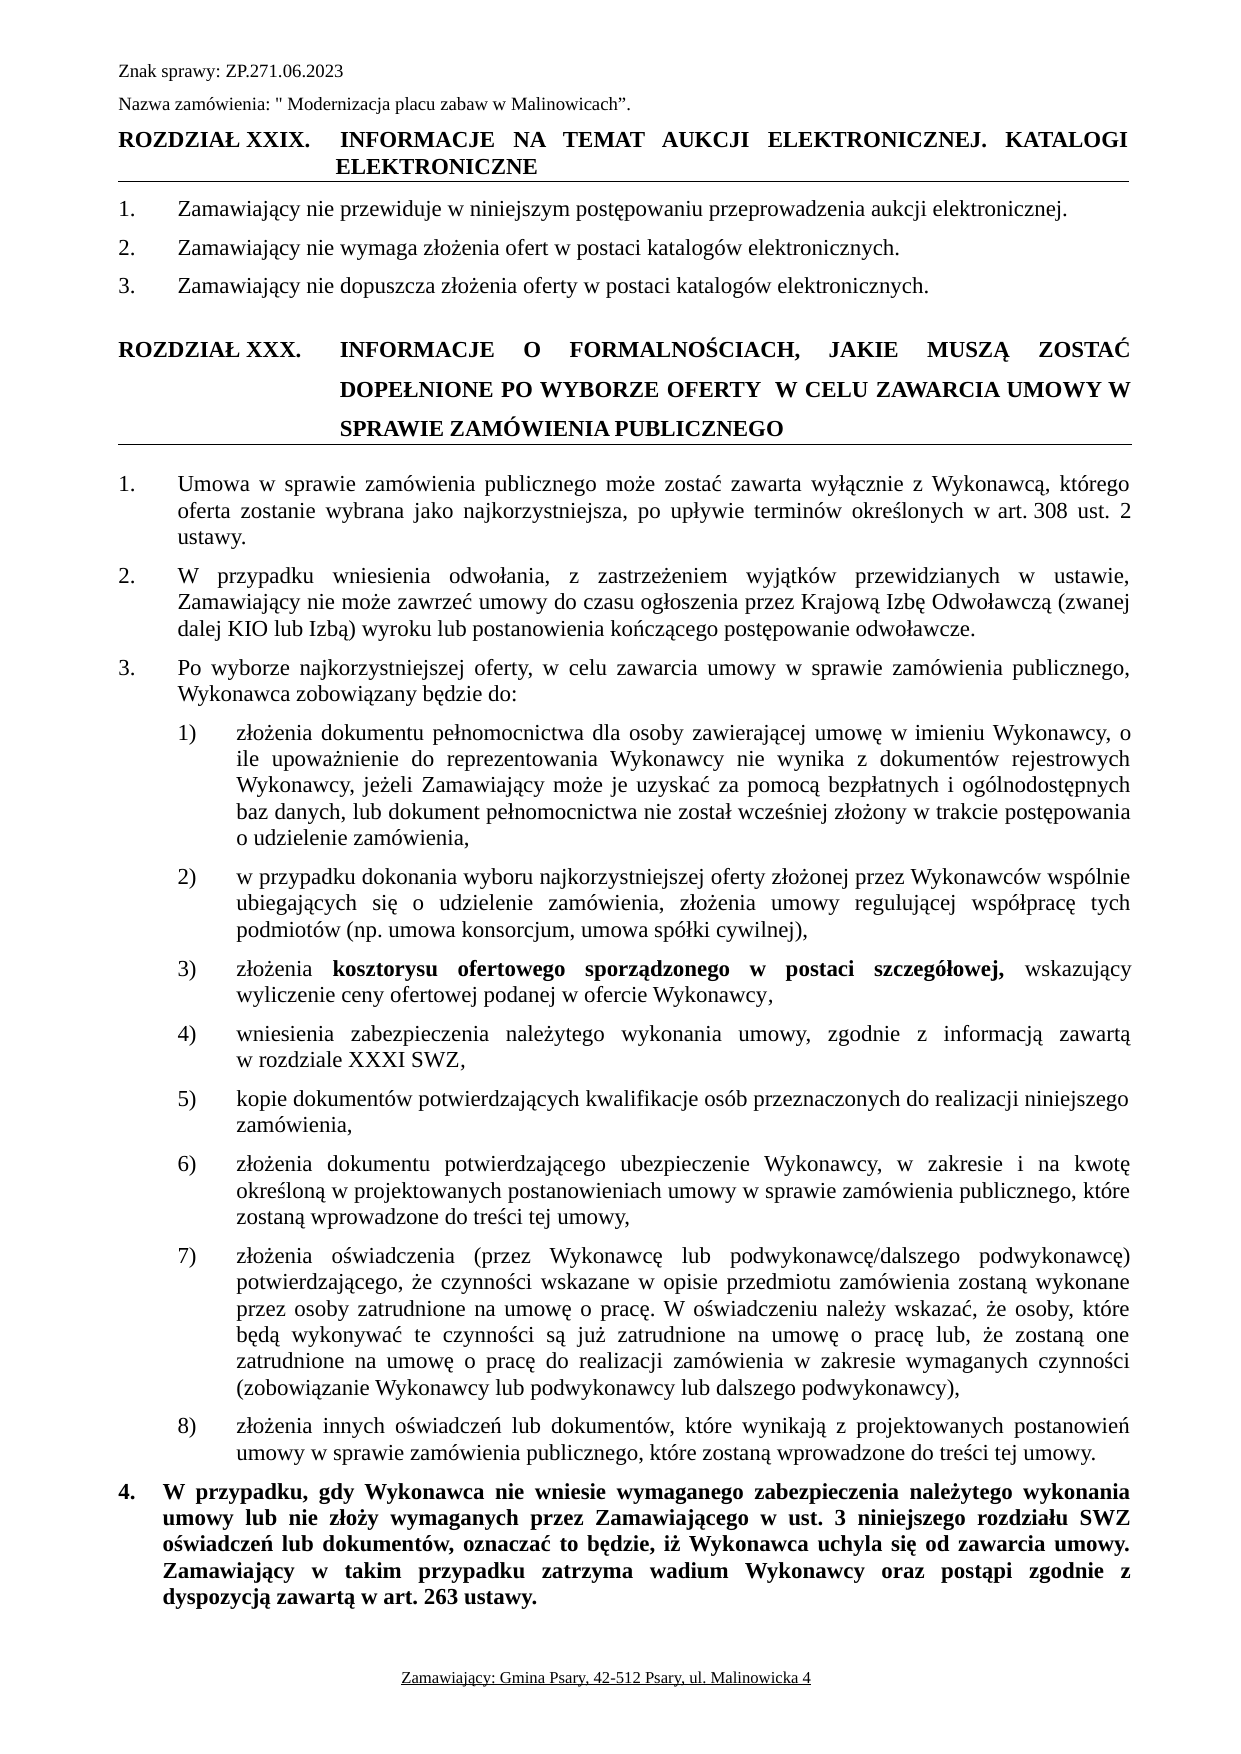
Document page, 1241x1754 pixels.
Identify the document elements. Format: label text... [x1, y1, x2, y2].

list kopie dokumentów potwierdzających kwalifikacje osób przeznaczonych do realizacji niniejszego zamówienia, [177, 1085, 1132, 1138]
text ROZDZIAŁ XXIX. INFORMACJE NA TEMAT AUKCJI ELEKTRONICZNEJ. KATALOGI ELEKTRONICZNE [118, 127, 1129, 181]
list złożenia dokumentu pełnomocnictwa dla osoby zawierającej umowę w imieniu Wykonawcy, o ile upoważnienie do reprezentowania Wykonawcy nie wynika z dokumentów rejestrowych Wykonawcy, jeżeli Zamawiający może je uzyskać za pomocą bezpłatnych i ogólnodostępnych baz danych, lub dokument pełnomocnictwa nie został wcześniej złożony w trakcie postępowania o udzielenie zamówienia, [177, 719, 1132, 851]
list Zamawiający nie przewiduje w niniejszym postępowaniu przeprowadzenia aukcji elektronicznej. [118, 195, 1132, 221]
list wniesienia zabezpieczenia należytego wykonania umowy, zgodnie z informacją zawartą w rozdziale XXXI SWZ, [177, 1020, 1132, 1073]
list złożenia kosztorysu ofertowego sporządzonego w postaci szczegółowej, wskazujący wyliczenie ceny ofertowej podanej w ofercie Wykonawcy, [177, 955, 1132, 1007]
list Po wyborze najkorzystniejszej oferty, w celu zawarcia umowy w sprawie zamówienia publicznego, Wykonawca zobowiązany będzie do: [118, 654, 1132, 706]
list Zamawiający nie wymaga złożenia ofert w postaci katalogów elektronicznych. [118, 234, 1132, 260]
list W przypadku, gdy Wykonawca nie wniesie wymaganego zabezpieczenia należytego wykonania umowy lub nie złoży wymaganych przez Zamawiającego w ust. 3 niniejszego rozdziału SWZ oświadczeń lub dokumentów, oznaczać to będzie, iż Wykonawca uchyla się od zawarcia umowy. Zamawiający w takim przypadku zatrzyma wadium Wykonawcy oraz postąpi zgodnie z dyspozycją zawartą w art. 263 ustawy. [118, 1478, 1132, 1609]
text ROZDZIAŁ XXX. INFORMACJE O FORMALNOŚCIACH, JAKIE MUSZĄ ZOSTAĆ DOPEŁNIONE PO WYBORZE OFERTY W CELU ZAWARCIA UMOWY W SPRAWIE ZAMÓWIENIA PUBLICZNEGO [118, 336, 1132, 444]
list w przypadku dokonania wyboru najkorzystniejszej oferty złożonej przez Wykonawców wspólnie ubiegających się o udzielenie zamówienia, złożenia umowy regulującej współpracę tych podmiotów (np. umowa konsorcjum, umowa spółki cywilnej), [177, 863, 1132, 942]
list złożenia dokumentu potwierdzającego ubezpieczenie Wykonawcy, w zakresie i na kwotę określoną w projektowanych postanowieniach umowy w sprawie zamówienia publicznego, które zostaną wprowadzone do treści tej umowy, [177, 1150, 1132, 1229]
list Zamawiający nie dopuszcza złożenia oferty w postaci katalogów elektronicznych. [118, 273, 1132, 299]
list złożenia innych oświadczeń lub dokumentów, które wynikają z projektowanych postanowień umowy w sprawie zamówienia publicznego, które zostaną wprowadzone do treści tej umowy. [177, 1412, 1132, 1465]
list Umowa w sprawie zamówienia publicznego może zostać zawarta wyłącznie z Wykonawcą, którego oferta zostanie wybrana jako najkorzystniejsza, po upływie terminów określonych w art. 308 ust. 2 ustawy. [118, 471, 1132, 549]
list złożenia oświadczenia (przez Wykonawcę lub podwykonawcę/dalszego podwykonawcę) potwierdzającego, że czynności wskazane w opisie przedmiotu zamówienia zostaną wykonane przez osoby zatrudnione na umowę o pracę. W oświadczeniu należy wskazać, że osoby, które będą wykonywać te czynności są już zatrudnione na umowę o pracę lub, że zostaną one zatrudnione na umowę o pracę do realizacji zamówienia w zakresie wymaganych czynności (zobowiązanie Wykonawcy lub podwykonawcy lub dalszego podwykonawcy), [177, 1242, 1132, 1400]
list W przypadku wniesienia odwołania, z zastrzeżeniem wyjątków przewidzianych w ustawie, Zamawiający nie może zawrzeć umowy do czasu ogłoszenia przez Krajową Izbę Odwoławczą (zwanej dalej KIO lub Izbą) wyroku lub postanowienia kończącego postępowanie odwoławcze. [118, 562, 1132, 641]
